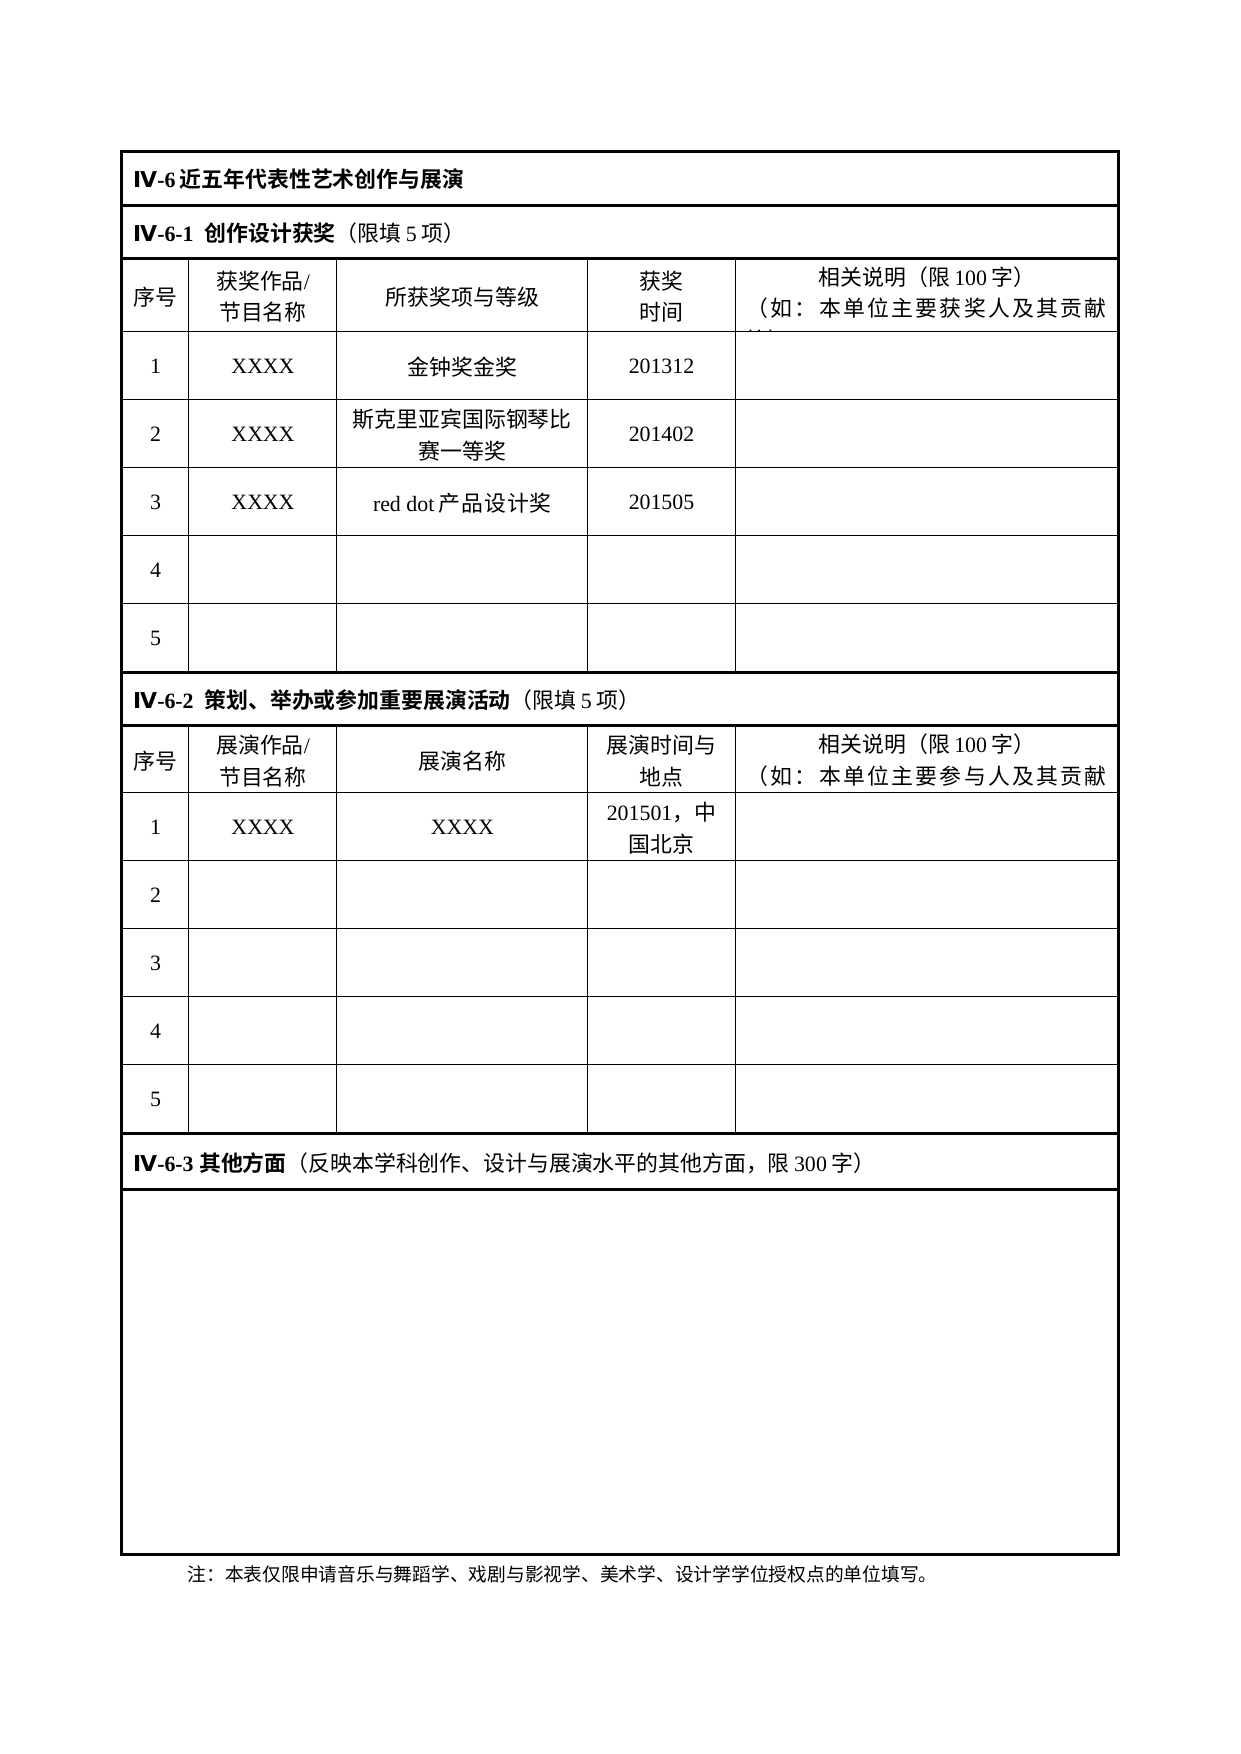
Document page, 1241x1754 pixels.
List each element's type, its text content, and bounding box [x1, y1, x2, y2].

text 注：本表仅限申请音乐与舞蹈学、戏剧与影视学、美术学、设计学学位授权点的单位填写。 [187, 1556, 1053, 1588]
table_cell 2 [123, 400, 188, 467]
table_cell 4 [123, 997, 188, 1064]
table_cell [736, 536, 1117, 603]
table_cell [337, 929, 587, 996]
table_cell 所获奖项与等级 [337, 260, 587, 331]
table_cell [337, 604, 587, 671]
table_cell [736, 604, 1117, 671]
table_cell Ⅳ-6-1 创作设计获奖（限填5项） [123, 207, 1117, 257]
table_cell [189, 604, 336, 671]
table_cell [736, 793, 1117, 860]
table_cell red dot产品设计奖 [337, 468, 587, 535]
table_cell [123, 1191, 1117, 1553]
table_cell [337, 997, 587, 1064]
table_cell 4 [123, 536, 188, 603]
table_cell 获奖 时间 [588, 260, 735, 331]
table_cell [588, 1065, 735, 1132]
table_cell [736, 861, 1117, 928]
table_cell XXXX [189, 332, 336, 399]
table_cell [736, 997, 1117, 1064]
table_cell XXXX [189, 400, 336, 467]
table_cell 3 [123, 468, 188, 535]
table_cell [189, 861, 336, 928]
table_cell [736, 468, 1117, 535]
table_cell [189, 536, 336, 603]
table_cell XXXX [337, 793, 587, 860]
table_cell [337, 1065, 587, 1132]
table_cell Ⅳ-6-3 其他方面（反映本学科创作、设计与展演水平的其他方面，限300字） [123, 1135, 1117, 1188]
table_cell [588, 861, 735, 928]
table_cell 序号 [123, 260, 188, 331]
table_cell XXXX [189, 793, 336, 860]
table_cell 1 [123, 332, 188, 399]
table_cell [588, 997, 735, 1064]
table_cell [588, 536, 735, 603]
table_cell 5 [123, 1065, 188, 1132]
table_cell 展演作品/ 节目名称 [189, 727, 336, 792]
table_cell 展演名称 [337, 727, 587, 792]
table_cell 展演时间与地点 [588, 727, 735, 792]
table_cell 1 [123, 793, 188, 860]
table_cell 相关说明（限100字） （如：本单位主要获奖人及其贡献等） [736, 260, 1117, 331]
table_cell 5 [123, 604, 188, 671]
table_cell 201505 [588, 468, 735, 535]
table_cell [736, 400, 1117, 467]
table_cell 2 [123, 861, 188, 928]
table_cell [736, 929, 1117, 996]
table_cell [736, 1065, 1117, 1132]
table_cell 201312 [588, 332, 735, 399]
table_header Ⅳ-6近五年代表性艺术创作与展演 [123, 153, 1117, 203]
table_cell [189, 1065, 336, 1132]
table_cell Ⅳ-6-2 策划、举办或参加重要展演活动（限填5项） [123, 674, 1117, 724]
table_cell [736, 332, 1117, 399]
table_cell 3 [123, 929, 188, 996]
table_cell 斯克里亚宾国际钢琴比赛一等奖 [337, 400, 587, 467]
table_cell 相关说明（限100字） （如：本单位主要参与人及其贡献等） [736, 727, 1117, 792]
table_cell [337, 861, 587, 928]
table_cell [189, 929, 336, 996]
table_cell 序号 [123, 727, 188, 792]
table_cell [588, 604, 735, 671]
table_cell [337, 536, 587, 603]
table_cell [588, 929, 735, 996]
table_cell 金钟奖金奖 [337, 332, 587, 399]
table_cell XXXX [189, 468, 336, 535]
table_cell 201501，中国北京 [588, 793, 735, 860]
table_cell 获奖作品/ 节目名称 [189, 260, 336, 331]
table_cell 201402 [588, 400, 735, 467]
table_cell [189, 997, 336, 1064]
